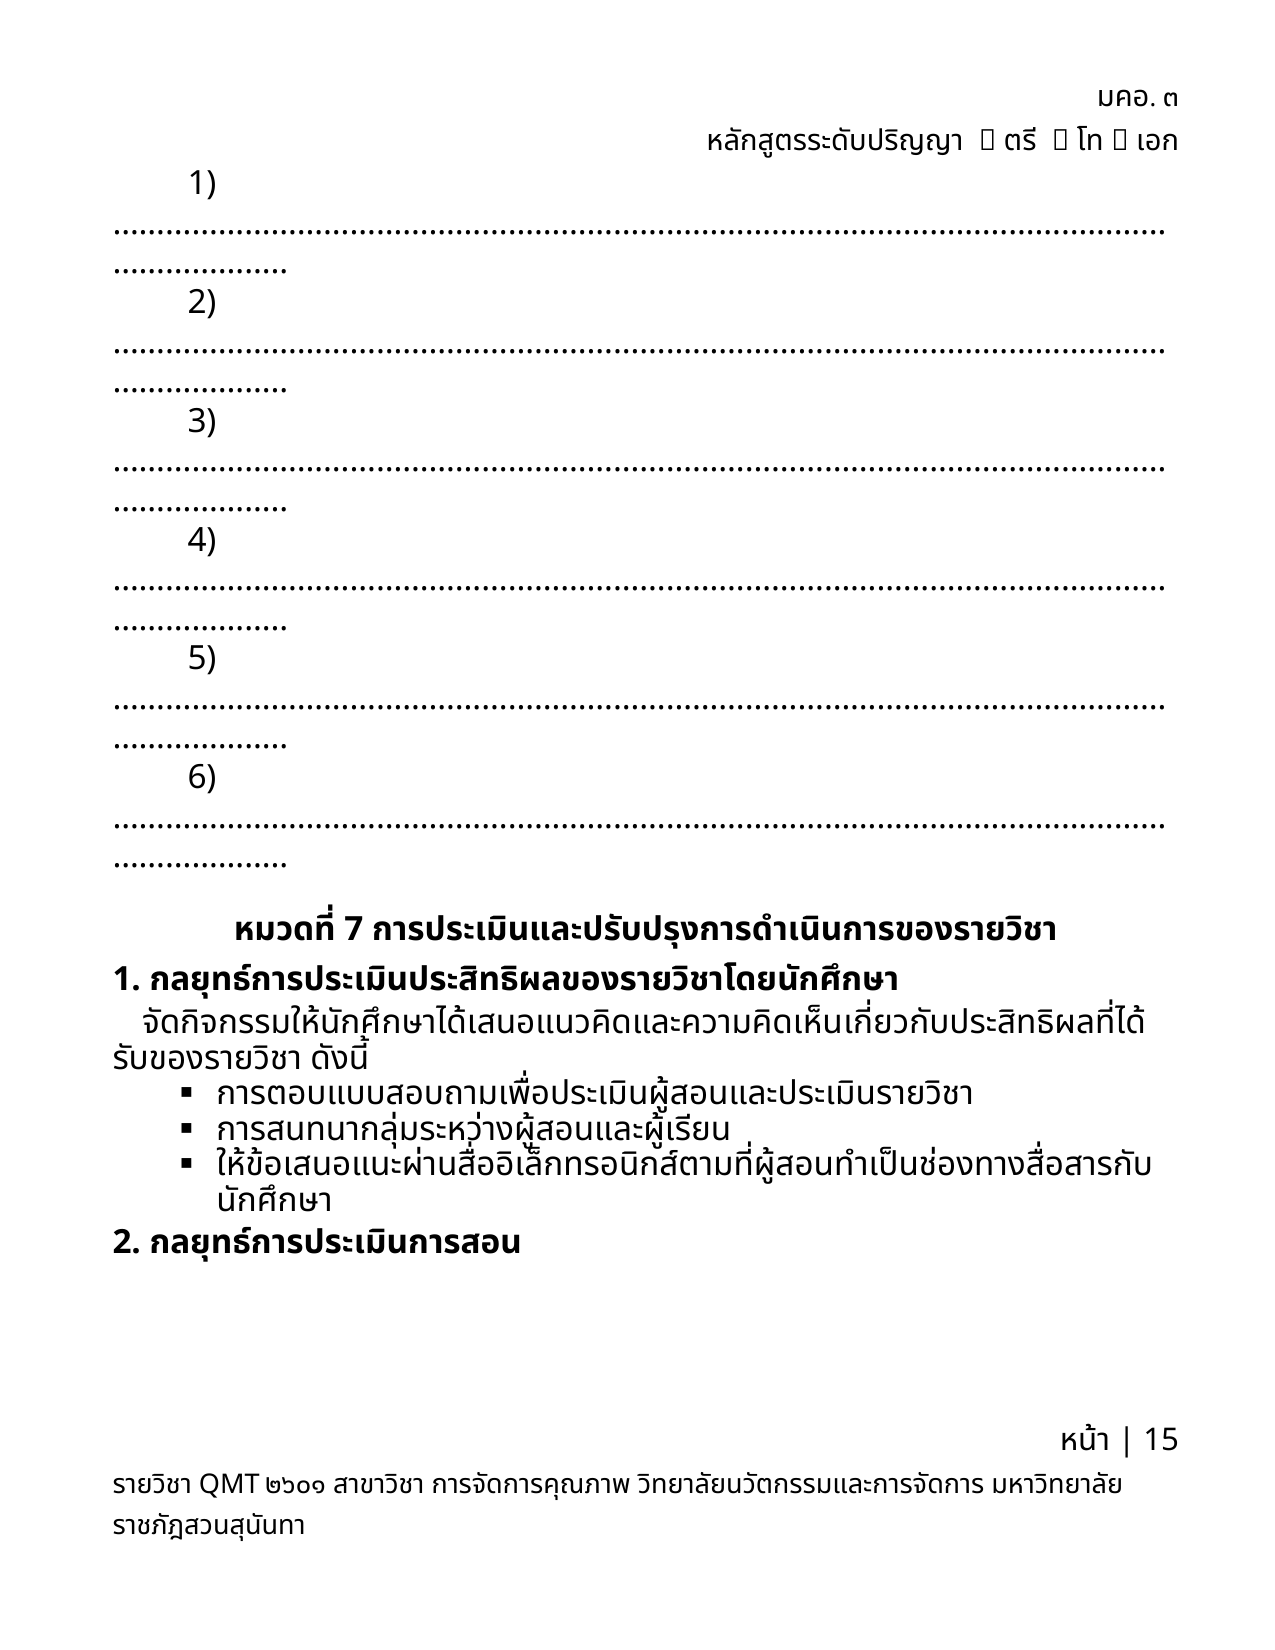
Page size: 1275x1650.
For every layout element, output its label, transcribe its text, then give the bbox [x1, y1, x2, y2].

text 2) ………………………………………………………………………………………………………………………….. [112, 282, 1179, 401]
list การตอบแบบสอบถามเพื่อประเมินผู้สอนและประเมินรายวิชา [179, 1076, 1179, 1112]
text 1) ………………………………………………………………………………………………………………………….. [112, 163, 1179, 282]
list การสนทนากลุ่มระหว่างผู้สอนและผู้เรียน [179, 1112, 1179, 1147]
list ให้ข้อเสนอแนะผ่านสื่ออิเล็กทรอนิกส์ตามที่ผู้สอนทำเป็นช่องทางสื่อสารกับนักศึกษา [179, 1147, 1179, 1218]
text 5) ………………………………………………………………………………………………………………………….. [112, 638, 1179, 757]
text 2. กลยุทธ์การประเมินการสอน [112, 1218, 1179, 1269]
text หมวดที่ 7 การประเมินและปรับปรุงการดำเนินการของรายวิชา [112, 904, 1179, 955]
text 3) ………………………………………………………………………………………………………………………….. [112, 401, 1179, 519]
text 1. กลยุทธ์การประเมินประสิทธิผลของรายวิชาโดยนักศึกษา [112, 955, 1179, 1006]
text จัดกิจกรรมให้นักศึกษาได้เสนอแนวคิดและความคิดเห็นเกี่ยวกับประสิทธิผลที่ได้รับของรายวิชา ดังนี้ [112, 1006, 1179, 1076]
text 6) ………………………………………………………………………………………………………………………….. [112, 757, 1179, 876]
text 4) ………………………………………………………………………………………………………………………….. [112, 519, 1179, 638]
